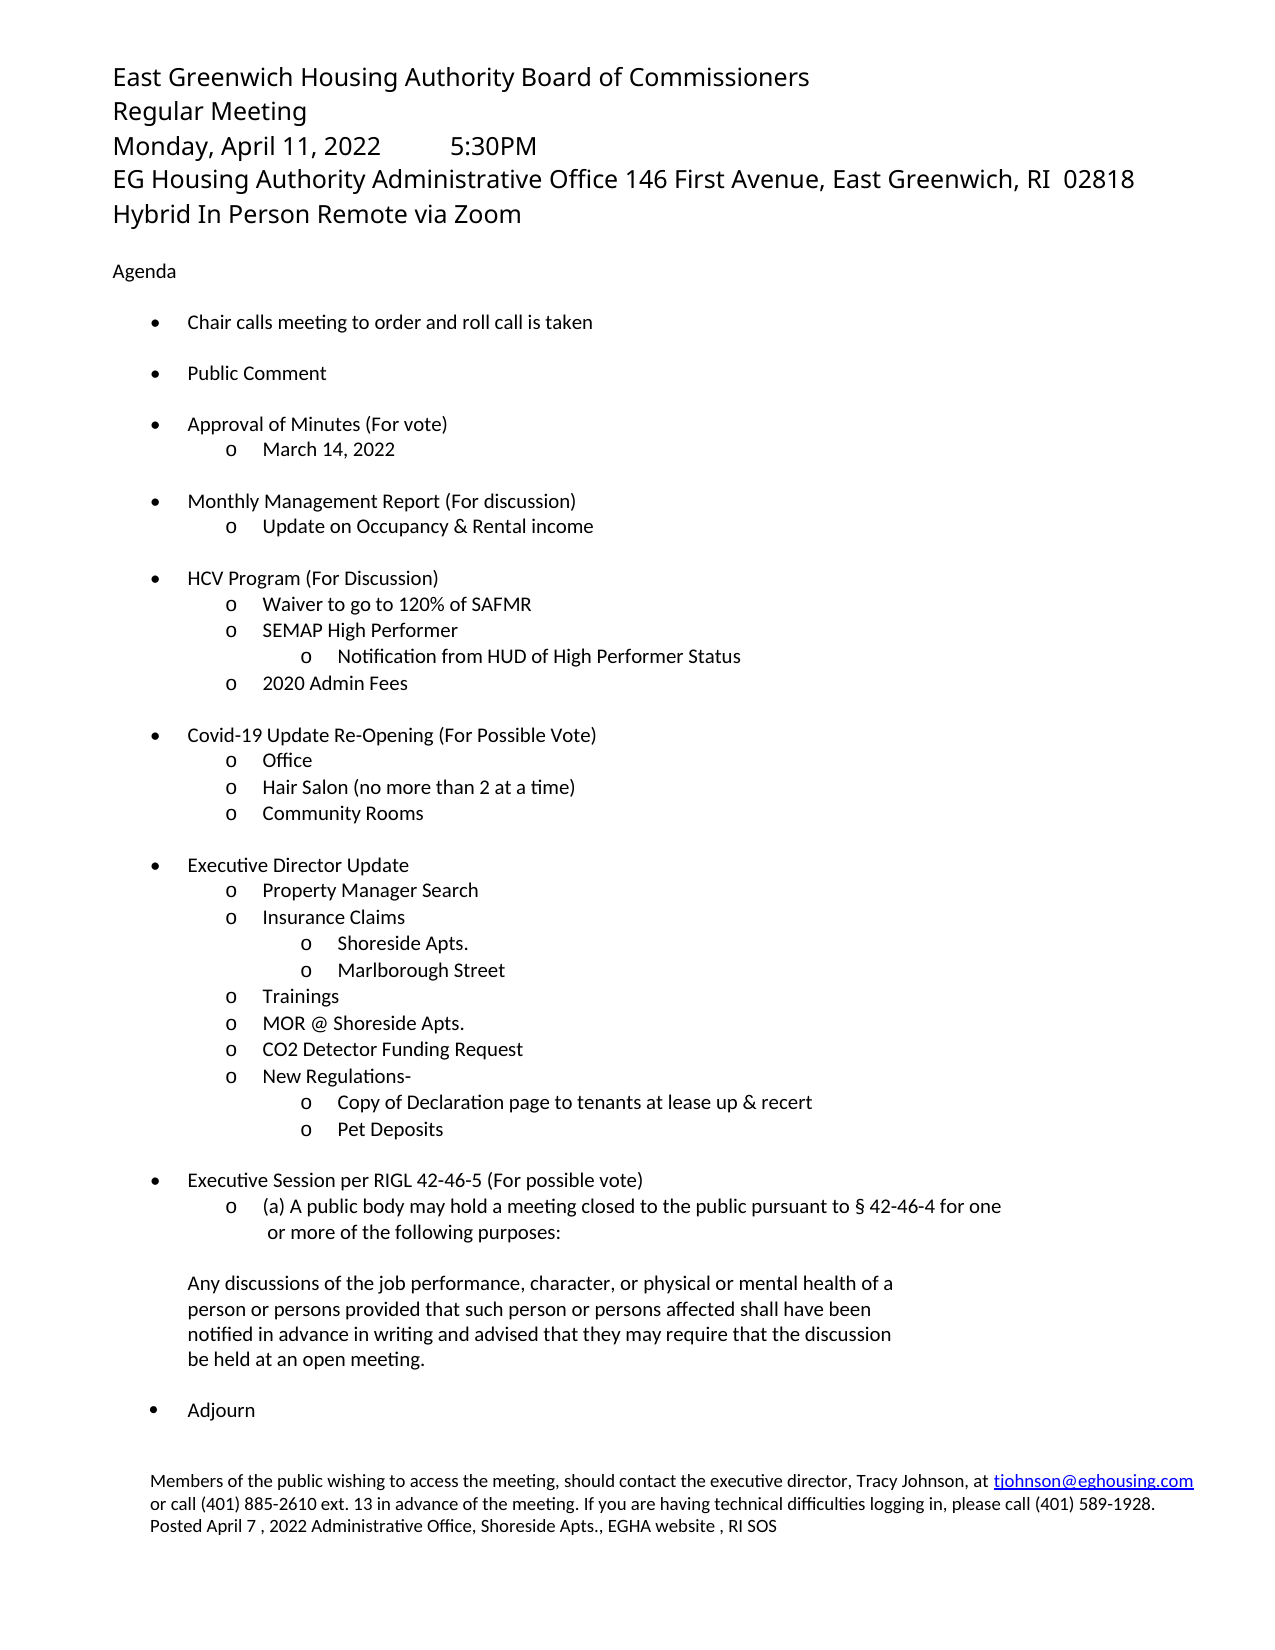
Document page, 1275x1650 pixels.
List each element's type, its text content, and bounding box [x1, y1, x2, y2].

list Hair Salon (no more than 2 at a time) [225, 774, 1200, 800]
list SEMAP High Performer [225, 617, 1200, 644]
list Chair calls meeting to order and roll call is taken [150, 309, 1200, 334]
list Any discussions of the job performance, character, or physical or mental health of a [187, 1270, 1200, 1296]
list Notification from HUD of High Performer Status [300, 644, 1200, 670]
list Executive Session per RIGL 42-46-5 (For possible vote) [150, 1168, 1200, 1193]
list Copy of Declaration page to tenants at lease up & recert [300, 1089, 1200, 1116]
list HCV Program (For Discussion) [150, 565, 1200, 591]
list Adjourn [150, 1397, 1200, 1423]
list notified in advance in writing and advised that they may require that the discussion [187, 1321, 1200, 1347]
text East Greenwich Housing Authority Board of Commissioners [112, 60, 1200, 94]
list Public Comment [150, 360, 1200, 385]
text Agenda [112, 258, 1200, 284]
text Monday, April 11, 2022 5:30PM [112, 128, 1200, 162]
list be held at an open meeting. [187, 1347, 1200, 1372]
text Members of the public wishing to access the meeting, should contact the executive director, Tracy Johnson, at tjohnson@eghousing.com or call (401) 885-2610 ext. 13 in advance of the meeting. If you are having technical difficulties logging in, please call (401) 589-1928. [150, 1469, 1200, 1514]
list 2020 Admin Fees [225, 670, 1200, 697]
list CO2 Detector Funding Request [225, 1036, 1200, 1063]
text Hybrid In Person Remote via Zoom [112, 196, 1200, 230]
list Community Rooms [225, 800, 1200, 827]
list Monthly Management Report (For discussion) [150, 488, 1200, 513]
list MOR @ Shoreside Apts. [225, 1010, 1200, 1036]
list Trainings [225, 983, 1200, 1010]
list Waiver to go to 120% of SAFMR [225, 591, 1200, 617]
text Posted April 7 , 2022 Administrative Office, Shoreside Apts., EGHA website , RI SOS [150, 1514, 1200, 1537]
list Insurance Claims [225, 904, 1200, 931]
list Pet Deposits [300, 1116, 1200, 1142]
list Marlborough Street [300, 957, 1200, 983]
list New Regulations- [225, 1063, 1200, 1089]
list person or persons provided that such person or persons affected shall have been [187, 1296, 1200, 1321]
list Approval of Minutes (For vote) [150, 411, 1200, 436]
list or more of the following purposes: [262, 1219, 1200, 1245]
text Regular Meeting [112, 94, 1200, 128]
list Executive Director Update [150, 852, 1200, 878]
list (a) A public body may hold a meeting closed to the public pursuant to § 42-46-4 for one [225, 1193, 1200, 1219]
list March 14, 2022 [225, 436, 1200, 463]
list Shoreside Apts. [300, 931, 1200, 957]
list Covid-19 Update Re-Opening (For Possible Vote) [150, 722, 1200, 747]
list Office [225, 747, 1200, 774]
text EG Housing Authority Administrative Office 146 First Avenue, East Greenwich, RI 02818 [75, 162, 1200, 196]
list Property Manager Search [225, 878, 1200, 904]
list Update on Occupancy & Rental income [225, 513, 1200, 540]
